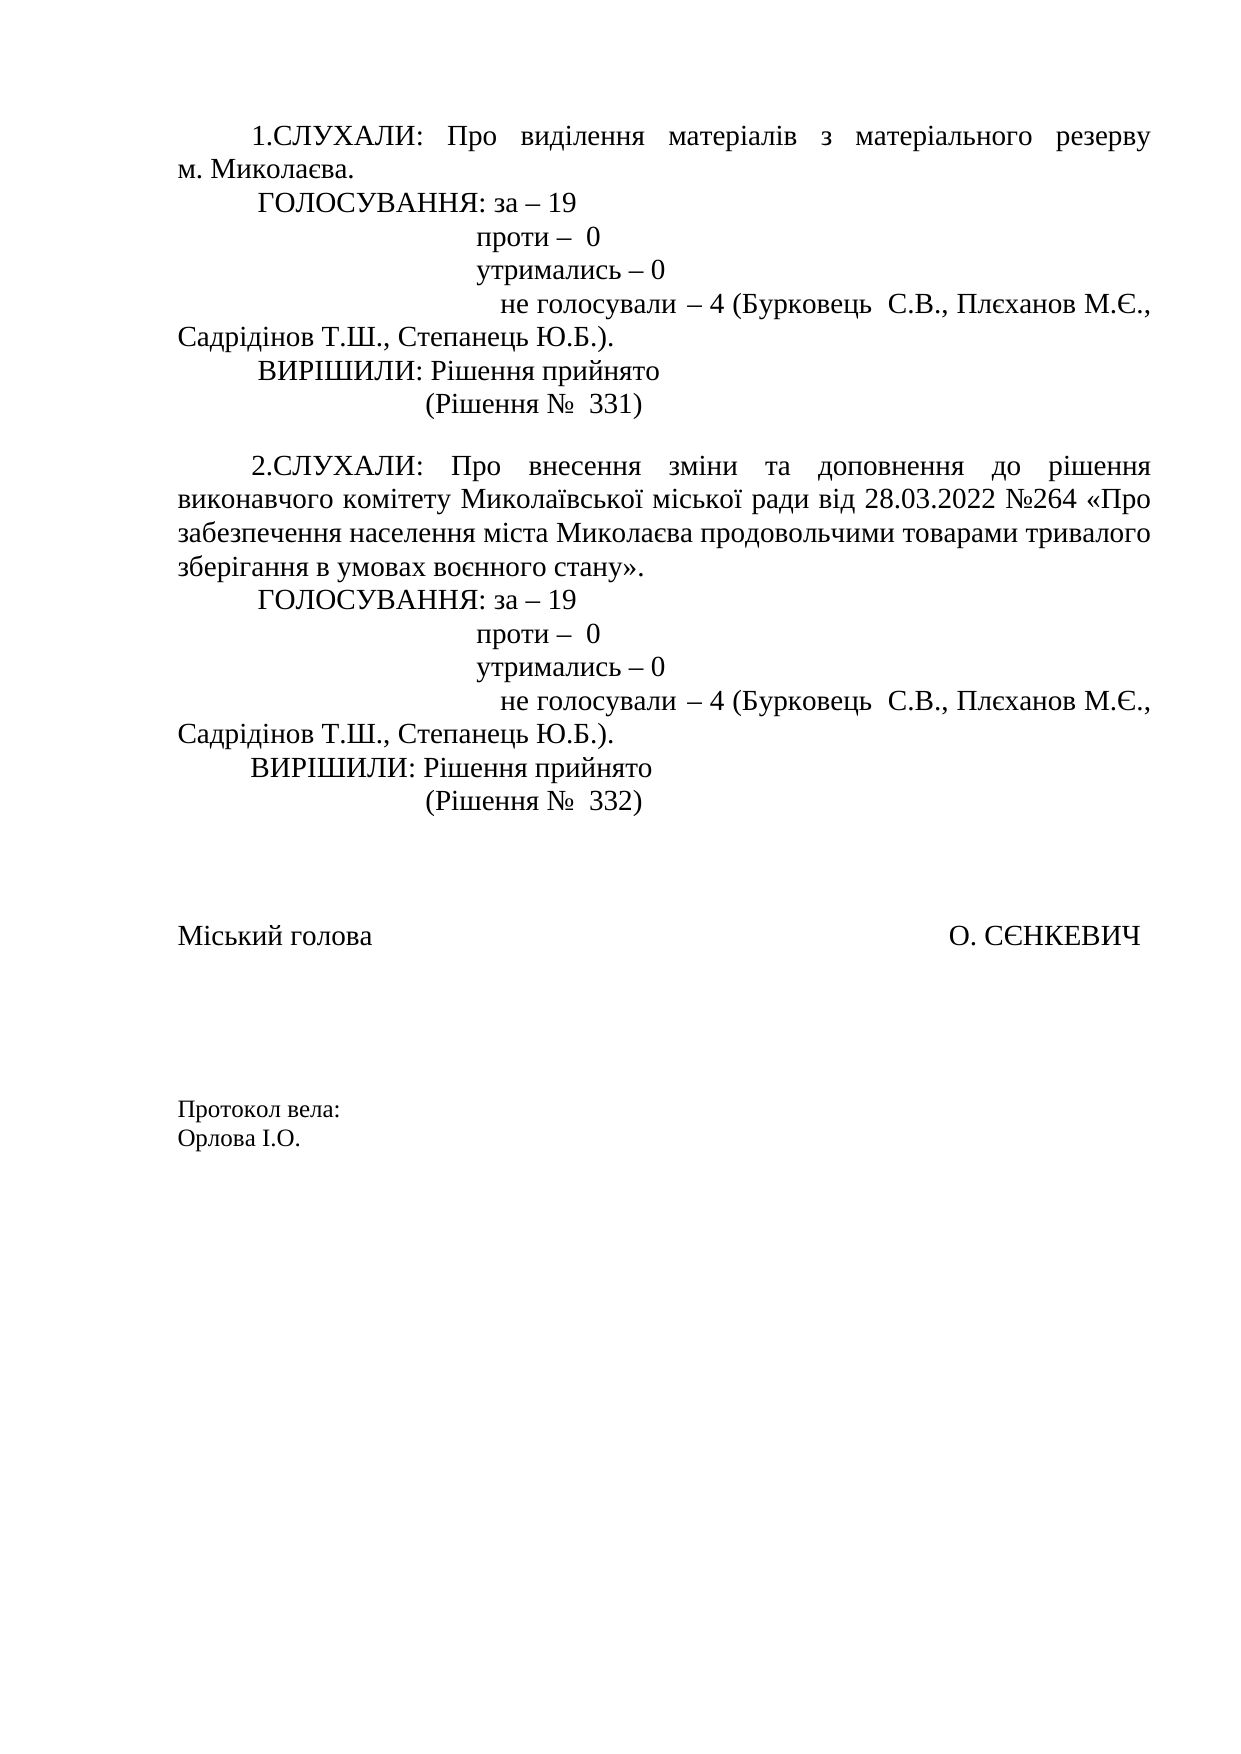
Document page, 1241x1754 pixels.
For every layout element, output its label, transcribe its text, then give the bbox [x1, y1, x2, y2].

text Орлова І.О. [177, 1123, 1152, 1152]
text (Рішення № 331) [177, 386, 1152, 420]
text 1.СЛУХАЛИ: Про виділення матеріалів з матеріального резерву м. Миколаєва. [177, 118, 1152, 185]
text Міський голова О. СЄНКЕВИЧ [177, 918, 1152, 951]
text ВИРІШИЛИ: Рішення прийнято [177, 750, 1152, 783]
text проти – 0 [177, 219, 1152, 252]
text не голосували – 4 (Бурковець С.В., Плєханов М.Є., Садрідінов Т.Ш., Степанець Ю.Б.). [177, 286, 1152, 353]
text Протокол вела: [177, 1094, 1152, 1123]
text (Рішення № 332) [177, 783, 1152, 817]
text не голосували – 4 (Бурковець С.В., Плєханов М.Є., Садрідінов Т.Ш., Степанець Ю.Б.). [177, 683, 1152, 750]
list утримались – 0 [177, 252, 1152, 286]
text 2.СЛУХАЛИ: Про внесення зміни та доповнення до рішення виконавчого комітету Миколаївської міської ради від 28.03.2022 №264 «Про забезпечення населення міста Миколаєва продовольчими товарами тривалого зберігання в умовах воєнного стану». [177, 448, 1152, 582]
text проти – 0 [177, 616, 1152, 649]
text ГОЛОСУВАННЯ: за – 19 [177, 185, 1152, 219]
list утримались – 0 [177, 649, 1152, 683]
text ВИРІШИЛИ: Рішення прийнято [177, 353, 1152, 386]
text ГОЛОСУВАННЯ: за – 19 [177, 582, 1152, 616]
